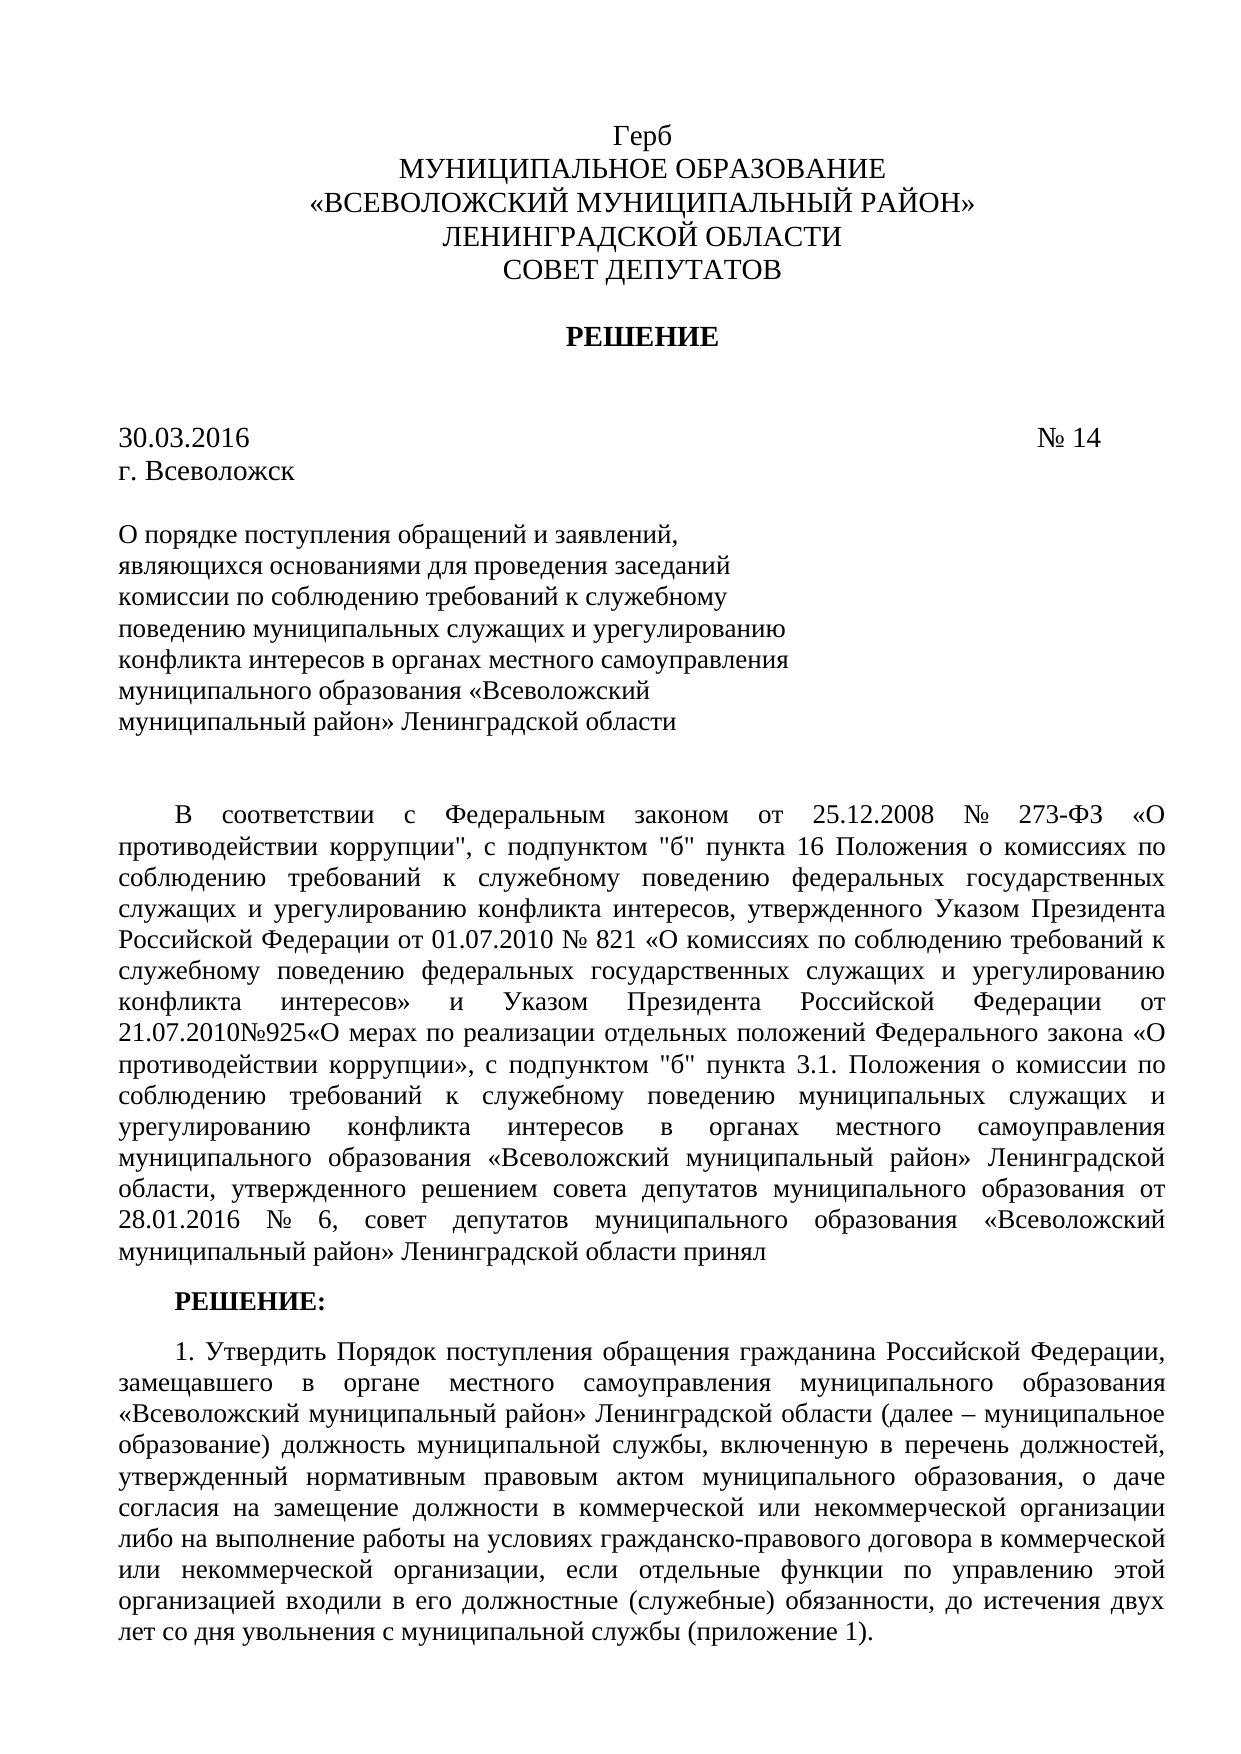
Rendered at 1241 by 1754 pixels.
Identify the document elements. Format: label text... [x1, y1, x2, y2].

title комиссии по соблюдению требований к служебному [118, 581, 1167, 612]
text В соответствии с Федеральным законом от 25.12.2008 № 273-ФЗ «О противодействии коррупции", с подпунктом "б" пункта 16 Положения о комиссиях по соблюдению требований к служебному поведению федеральных государственных служащих и урегулированию конфликта интересов, утвержденного Указом Президента Российской Федерации от 01.07.2010 № 821 «О комиссиях по соблюдению требований к служебному поведению федеральных государственных служащих и урегулированию конфликта интересов» и Указом Президента Российской Федерации от 21.07.2010№925«О мерах по реализации отдельных положений Федерального закона «О противодействии коррупции», с подпунктом "б" пункта 3.1. Положения о комиссии по соблюдению требований к служебному поведению муниципальных служащих и урегулированию конфликта интересов в органах местного самоуправления муниципального образования «Всеволожский муниципальный район» Ленинградской области, утвержденного решением совета депутатов муниципального образования от 28.01.2016 № 6, совет депутатов муниципального образования «Всеволожский муниципальный район» Ленинградской области принял [118, 798, 1167, 1266]
title поведению муниципальных служащих и урегулированию [118, 612, 1167, 643]
title конфликта интересов в органах местного самоуправления [118, 643, 1167, 674]
text СОВЕТ ДЕПУТАТОВ [118, 252, 1167, 286]
text 1. Утвердить Порядок поступления обращения гражданина Российской Федерации, замещавшего в органе местного самоуправления муниципального образования «Всеволожский муниципальный район» Ленинградской области (далее – муниципальное образование) должность муниципальной службы, включенную в перечень должностей, утвержденный нормативным правовым актом муниципального образования, о даче согласия на замещение должности в коммерческой или некоммерческой организации либо на выполнение работы на условиях гражданско-правового договора в коммерческой или некоммерческой организации, если отдельные функции по управлению этой организацией входили в его должностные (служебные) обязанности, до истечения двух лет со дня увольнения с муниципальной службы (приложение 1). [118, 1335, 1167, 1647]
text г. Всеволожск [118, 453, 1167, 487]
title муниципального образования «Всеволожский [118, 674, 1167, 705]
text ЛЕНИНГРАДСКОЙ ОБЛАСТИ [118, 219, 1167, 252]
text МУНИЦИПАЛЬНОЕ ОБРАЗОВАНИЕ [118, 152, 1167, 185]
title муниципальный район» Ленинградской области [118, 705, 1167, 736]
text РЕШЕНИЕ [118, 319, 1167, 353]
text «ВСЕВОЛОЖСКИЙ МУНИЦИПАЛЬНЫЙ РАЙОН» [118, 185, 1167, 219]
title являющихся основаниями для проведения заседаний [118, 549, 1167, 581]
text Герб [118, 118, 1167, 152]
text 30.03.2016 № 14 [118, 420, 1167, 453]
text РЕШЕНИЕ: [118, 1285, 1167, 1316]
title О порядке поступления обращений и заявлений, [118, 518, 1167, 549]
